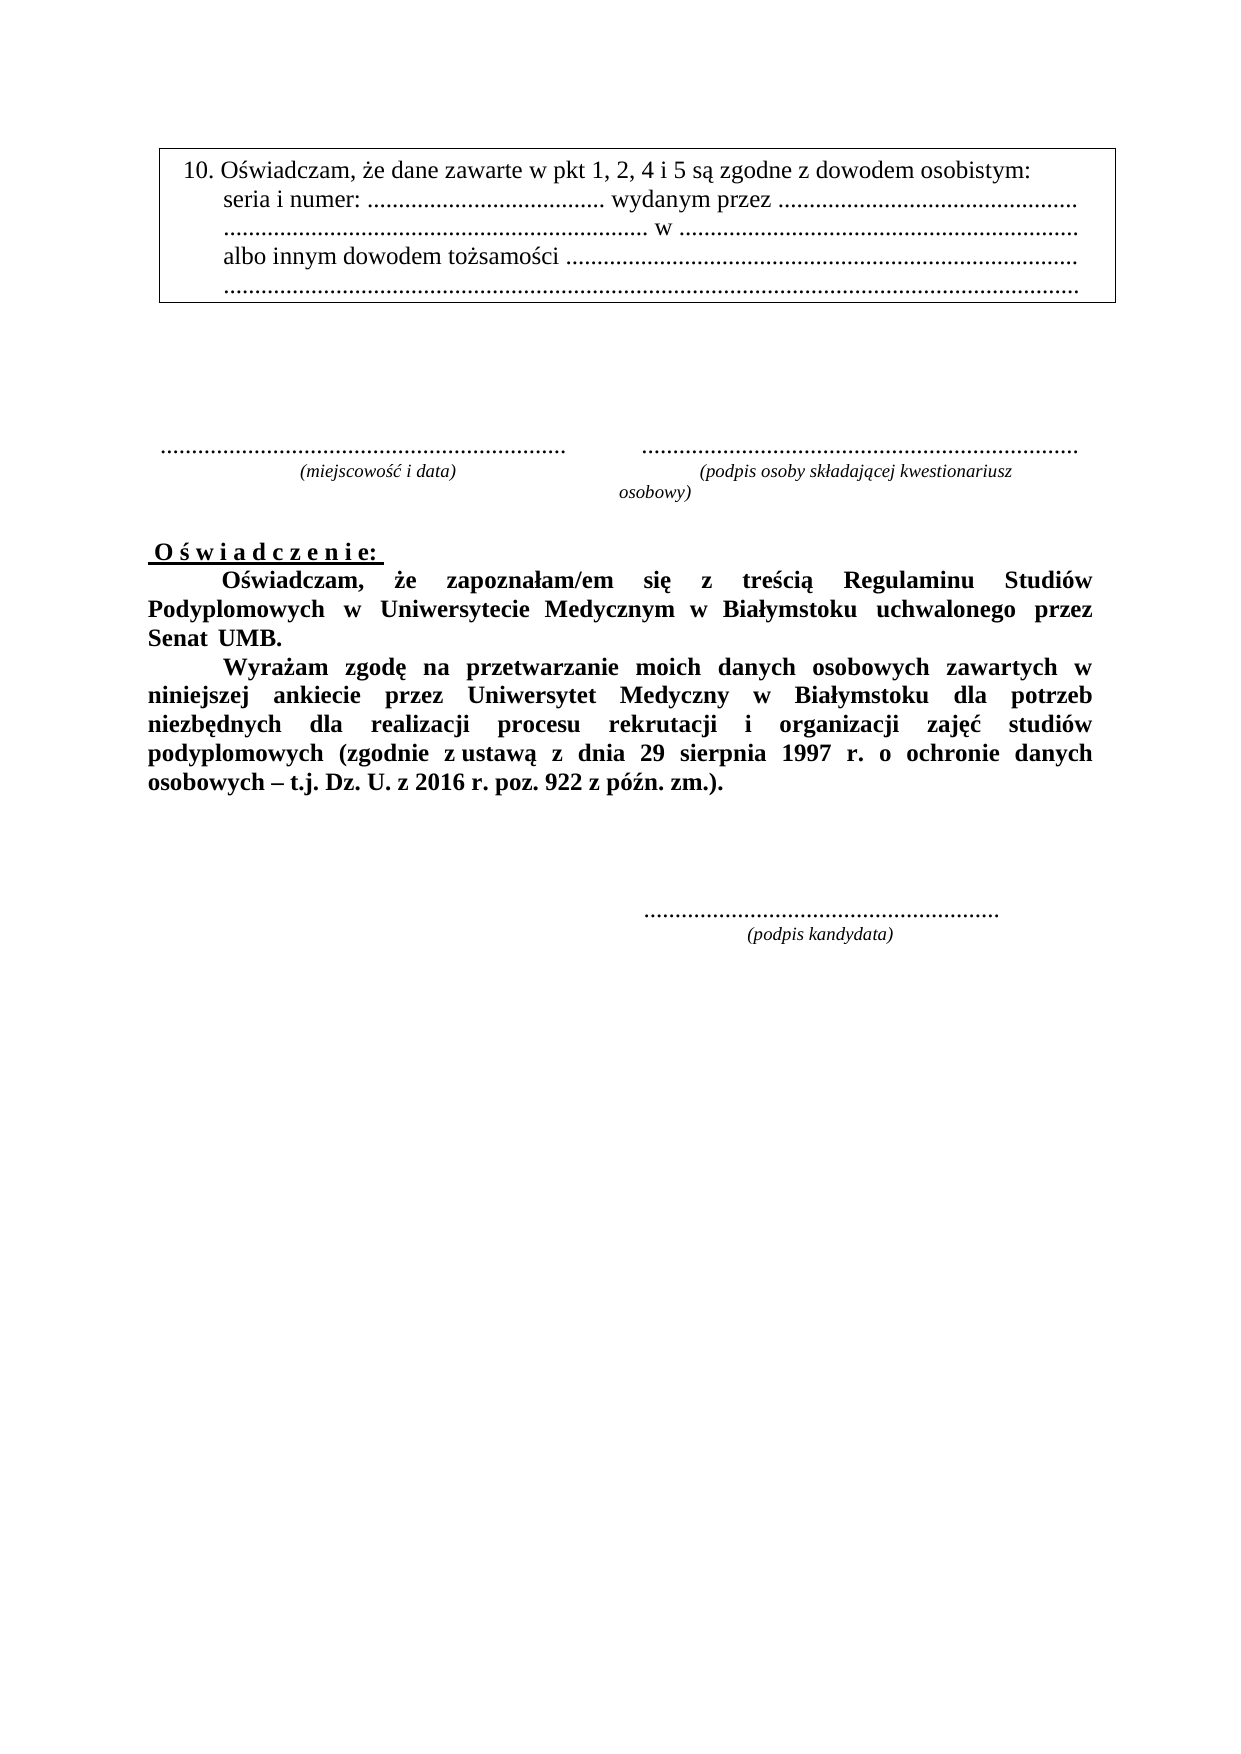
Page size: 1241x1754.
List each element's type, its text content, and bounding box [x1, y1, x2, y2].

text Wyrażam zgodę na przetwarzanie moich danych osobowych zawartych w niniejszej ankiecie przez Uniwersytet Medyczny w Białymstoku dla potrzeb niezbędnych dla realizacji procesu rekrutacji i organizacji zajęć studiów podyplomowych (zgodnie z ustawą z dnia 29 sierpnia 1997 r. o ochronie danych osobowych – t.j. Dz. U. z 2016 r. poz. 922 z późn. zm.). [148, 652, 1093, 796]
text (miejscowość i data) (podpis osoby składającej kwestionariusz osobowy) [262, 460, 1049, 503]
table_cell 10. Oświadczam, że dane zawarte w pkt 1, 2, 4 i 5 są zgodne z dowodem osobistym: seria i numer: ...................................... wydanym przez ................................................ .................................................................... w ................................................................ albo innym dowodem tożsamości .................................................................................. ......................................................................................................................................... [160, 149, 1115, 302]
text Oświadczam, że zapoznałam/em się z treścią Regulaminu Studiów Podyplomowych w Uniwersytecie Medycznym w Białymstoku uchwalonego przez Senat UMB. [148, 566, 1093, 652]
text ......................................................... [643, 894, 999, 923]
text ................................................................. ...................................................................... [160, 431, 1095, 459]
text O ś w i a d c z e n i e: [148, 537, 1093, 566]
text (podpis kandydata) [738, 923, 897, 945]
